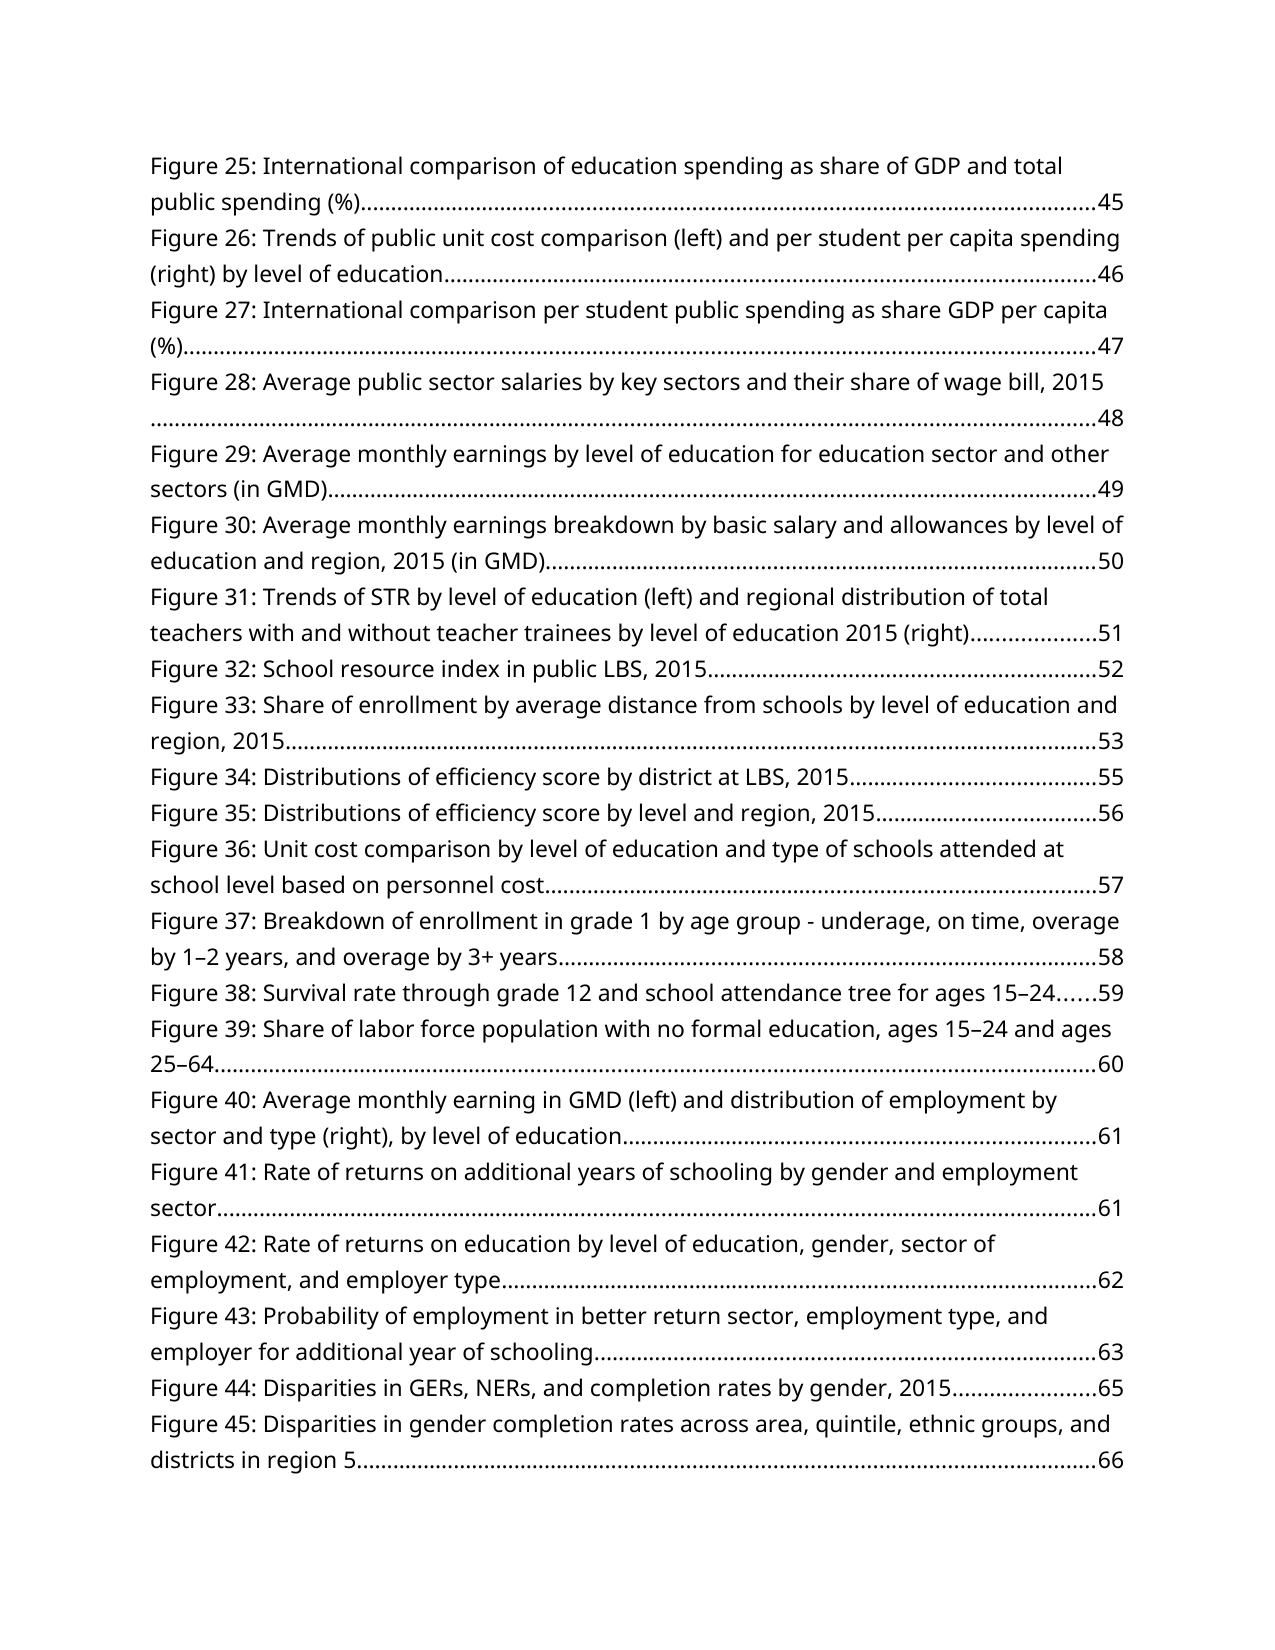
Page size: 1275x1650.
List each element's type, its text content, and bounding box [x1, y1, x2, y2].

text Figure 41: Rate of returns on additional years of schooling by gender and employment sector 61 [150, 1156, 1125, 1223]
text Figure 43: Probability of employment in better return sector, employment type, and employer for additional year of schooling 63 [150, 1300, 1125, 1367]
text Figure 45: Disparities in gender completion rates across area, quintile, ethnic groups, and districts in region 5 66 [150, 1408, 1125, 1475]
text Figure 37: Breakdown of enrollment in grade 1 by age group - underage, on time, overage by 1–2 years, and overage by 3+ years 58 [150, 905, 1125, 972]
text Figure 36: Unit cost comparison by level of education and type of schools attended at school level based on personnel cost 57 [150, 833, 1125, 900]
text Figure 31: Trends of STR by level of education (left) and regional distribution of total teachers with and without teacher trainees by level of education 2015 (right) 51 [150, 581, 1125, 648]
text Figure 44: Disparities in GERs, NERs, and completion rates by gender, 2015 65 [150, 1372, 1125, 1403]
text Figure 30: Average monthly earnings breakdown by basic salary and allowances by level of education and region, 2015 (in GMD) 50 [150, 509, 1125, 577]
text Figure 25: International comparison of education spending as share of GDP and total public spending (%) 45 [150, 150, 1125, 217]
text Figure 34: Distributions of efficiency score by district at LBS, 2015 55 [150, 761, 1125, 792]
text Figure 33: Share of enrollment by average distance from schools by level of education and region, 2015 53 [150, 689, 1125, 756]
text Figure 40: Average monthly earning in GMD (left) and distribution of employment by sector and type (right), by level of education 61 [150, 1084, 1125, 1152]
text Figure 39: Share of labor force population with no formal education, ages 15–24 and ages 25–64 60 [150, 1012, 1125, 1080]
text Figure 38: Survival rate through grade 12 and school attendance tree for ages 15–24 59 [150, 977, 1125, 1008]
text Figure 32: School resource index in public LBS, 2015 52 [150, 653, 1125, 684]
text Figure 27: International comparison per student public spending as share GDP per capita (%) 47 [150, 294, 1125, 361]
text Figure 42: Rate of returns on education by level of education, gender, sector of employment, and employer type 62 [150, 1228, 1125, 1295]
text Figure 35: Distributions of efficiency score by level and region, 2015 56 [150, 797, 1125, 828]
text Figure 26: Trends of public unit cost comparison (left) and per student per capita spending (right) by level of education 46 [150, 222, 1125, 289]
text Figure 29: Average monthly earnings by level of education for education sector and other sectors (in GMD) 49 [150, 437, 1125, 505]
text Figure 28: Average public sector salaries by key sectors and their share of wage bill, 2015 48 [150, 366, 1125, 433]
